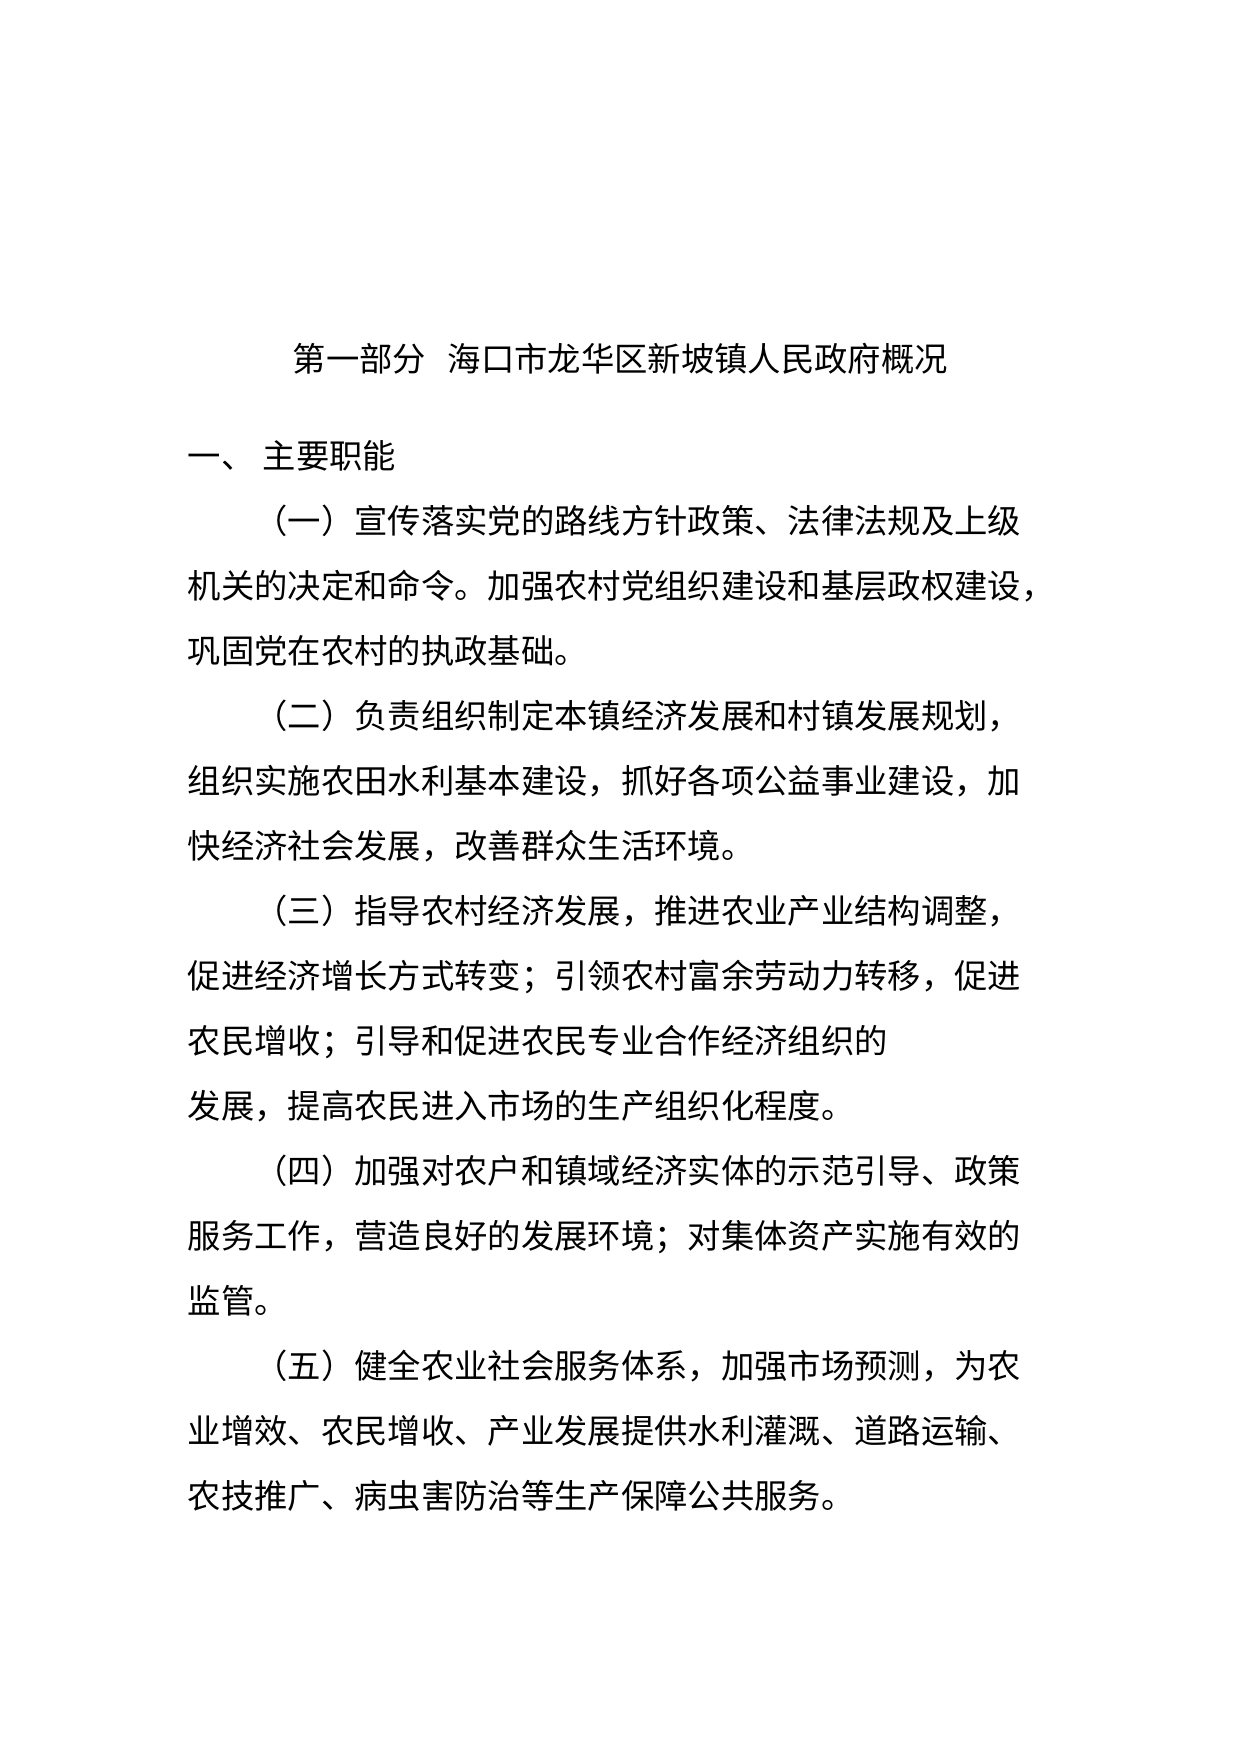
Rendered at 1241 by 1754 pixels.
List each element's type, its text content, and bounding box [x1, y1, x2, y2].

list （五）健全农业社会服务体系，加强市场预测，为农业增效、农民增收、产业发展提供水利灌溉、道路运输、农技推广、病虫害防治等生产保障公共服务。 [187, 1332, 1053, 1527]
list 主要职能 [187, 422, 1053, 487]
list 发展，提高农民进入市场的生产组织化程度。 [187, 1072, 1053, 1137]
list （三）指导农村经济发展，推进农业产业结构调整，促进经济增长方式转变；引领农村富余劳动力转移，促进农民增收；引导和促进农民专业合作经济组织的 [187, 877, 1053, 1072]
list 海口市龙华区新坡镇人民政府概况 [187, 324, 1053, 389]
list （一）宣传落实党的路线方针政策、法律法规及上级机关的决定和命令。加强农村党组织建设和基层政权建设，巩固党在农村的执政基础。 [187, 487, 1053, 682]
list （二）负责组织制定本镇经济发展和村镇发展规划，组织实施农田水利基本建设，抓好各项公益事业建设，加快经济社会发展，改善群众生活环境。 [187, 682, 1053, 877]
list （四）加强对农户和镇域经济实体的示范引导、政策服务工作，营造良好的发展环境；对集体资产实施有效的监管。 [187, 1137, 1053, 1332]
